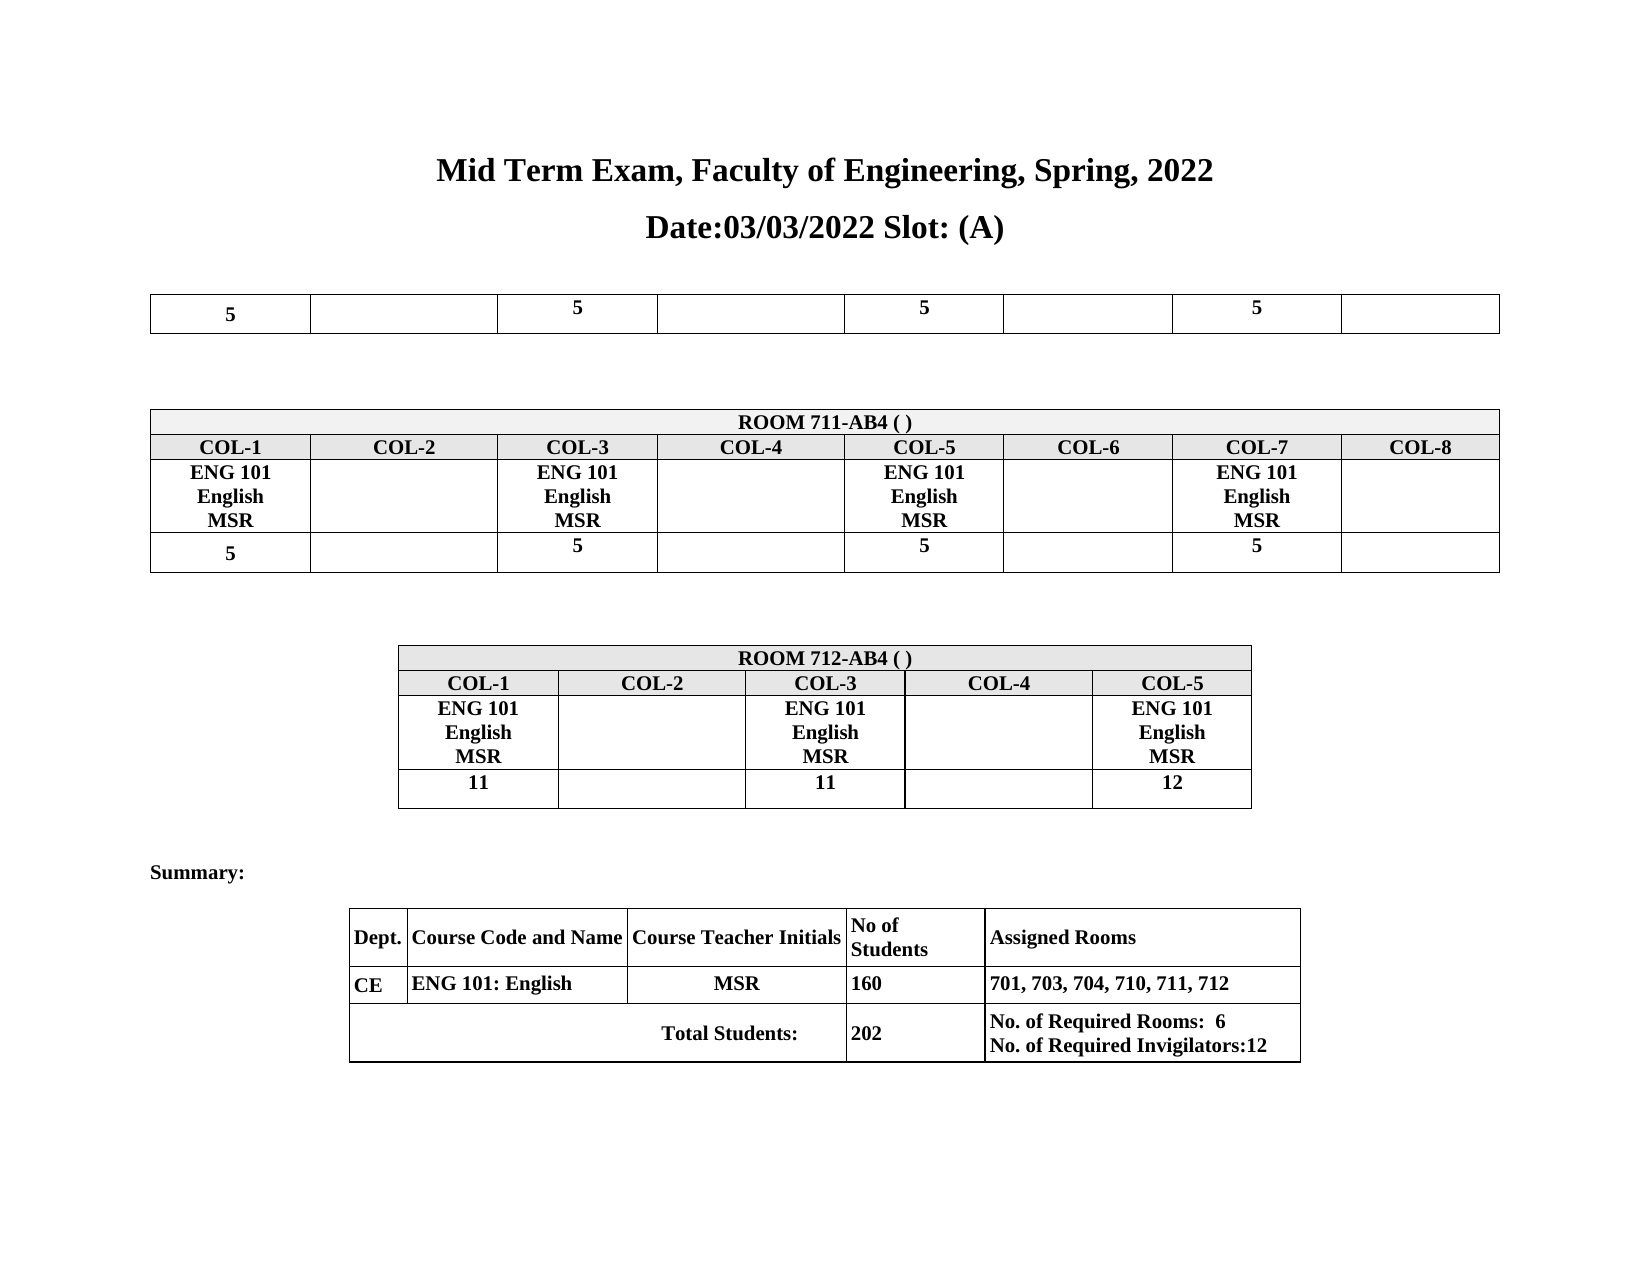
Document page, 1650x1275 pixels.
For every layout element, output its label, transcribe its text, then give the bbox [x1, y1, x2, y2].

table_header Dept. [350, 909, 407, 966]
table_cell 202 [847, 1004, 984, 1061]
table_cell CE [350, 967, 407, 1003]
table_cell COL-3 [498, 435, 657, 459]
table_cell [1004, 533, 1172, 572]
table_cell ENG 101 English MSR [151, 460, 310, 532]
table_cell COL-7 [1173, 435, 1341, 459]
table_cell ENG 101 English MSR [1173, 460, 1341, 532]
table_cell No. of Required Rooms: 6 No. of Required Invigilators:12 [986, 1004, 1300, 1061]
table_cell COL-5 [845, 435, 1003, 459]
table_cell 5 [498, 295, 657, 333]
table_cell 5 [151, 295, 310, 333]
table_cell [1342, 533, 1499, 572]
table_cell COL-4 [658, 435, 844, 459]
table_cell [1342, 295, 1499, 333]
table_cell [658, 533, 844, 572]
table_cell ENG 101 English MSR [1093, 696, 1251, 768]
table_cell [1342, 460, 1499, 532]
table_cell COL-1 [399, 671, 558, 695]
table_cell [1004, 460, 1172, 532]
table_cell ENG 101 English MSR [845, 460, 1003, 532]
table_cell [906, 696, 1092, 768]
table_cell 5 [1173, 295, 1341, 333]
table_cell [311, 533, 497, 572]
table_cell [658, 295, 844, 333]
table_cell [311, 295, 497, 333]
table_cell [559, 770, 745, 808]
table_cell MSR [628, 967, 846, 1003]
table_cell 5 [1173, 533, 1341, 572]
table_cell COL-4 [906, 671, 1092, 695]
table_cell COL-6 [1004, 435, 1172, 459]
table_cell 11 [399, 770, 558, 808]
table_cell [658, 460, 844, 532]
table_cell ENG 101 English MSR [498, 460, 657, 532]
table_cell Total Students: [350, 1004, 846, 1061]
table_cell COL-2 [559, 671, 745, 695]
table_cell [559, 696, 745, 768]
table_cell COL-8 [1342, 435, 1499, 459]
table_header Assigned Rooms [986, 909, 1300, 966]
text Summary: [150, 859, 1500, 884]
table_cell 160 [847, 967, 984, 1003]
table_cell 701, 703, 704, 710, 711, 712 [986, 967, 1300, 1003]
table_cell [311, 460, 497, 532]
table_header ROOM 712-AB4 ( ) [399, 646, 1251, 670]
table_cell ENG 101: English [408, 967, 627, 1003]
table_cell COL-5 [1093, 671, 1251, 695]
table_cell [1004, 295, 1172, 333]
table_cell 5 [151, 533, 310, 572]
table_cell COL-2 [311, 435, 497, 459]
table_cell [906, 770, 1092, 808]
table_cell 11 [746, 770, 904, 808]
table_cell COL-3 [746, 671, 904, 695]
table_cell ENG 101 English MSR [399, 696, 558, 768]
table_cell COL-1 [151, 435, 310, 459]
table_cell 5 [845, 295, 1003, 333]
table_header Course Teacher Initials [628, 909, 846, 966]
table_cell 12 [1093, 770, 1251, 808]
table_header ROOM 711-AB4 ( ) [151, 410, 1499, 434]
table_cell ENG 101 English MSR [746, 696, 904, 768]
table_cell 5 [845, 533, 1003, 572]
table_header Course Code and Name [408, 909, 627, 966]
table_header No of Students [847, 909, 984, 966]
table_cell 5 [498, 533, 657, 572]
